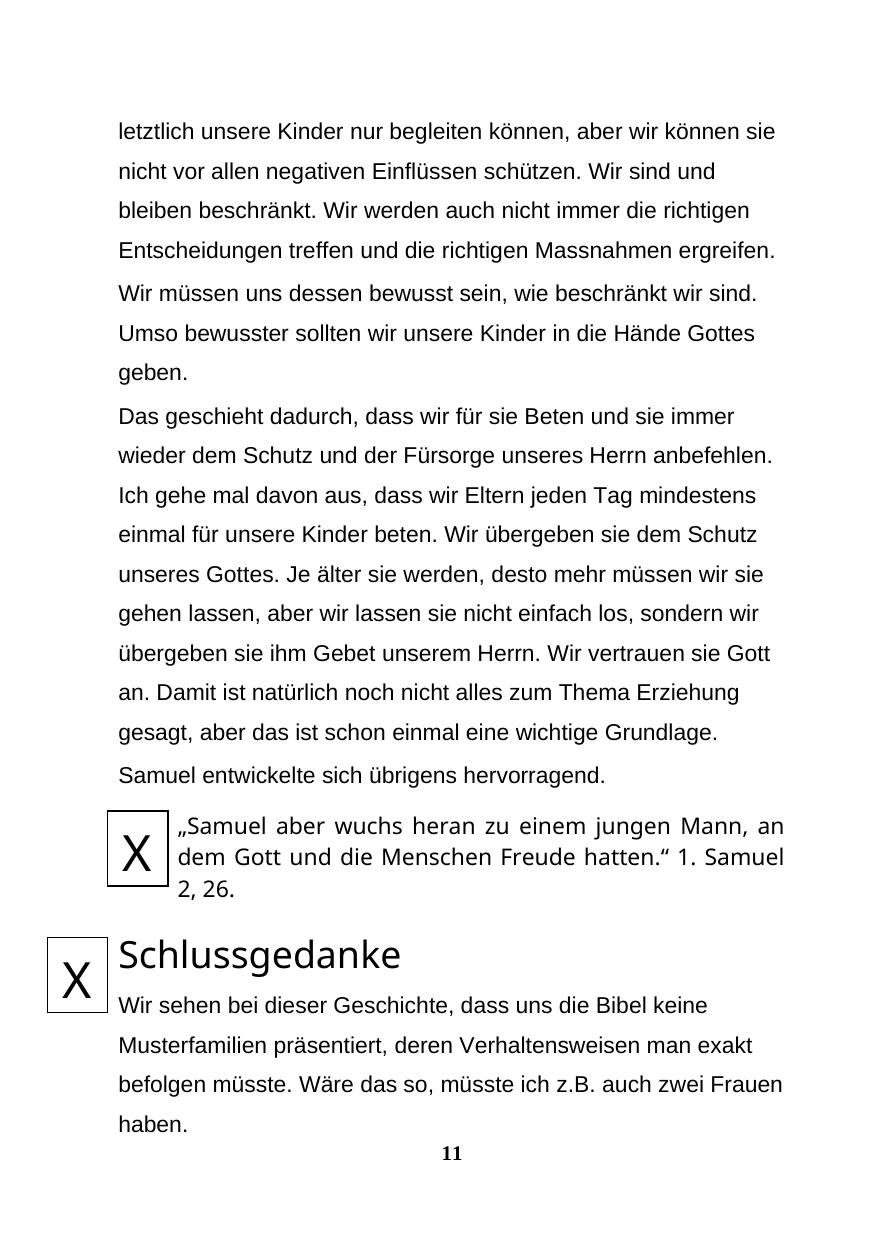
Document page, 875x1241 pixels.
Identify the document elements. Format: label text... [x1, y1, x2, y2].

text Samuel entwickelte sich übrigens hervorragend. [118, 762, 785, 789]
text „Samuel aber wuchs heran zu einem jungen Mann, an dem Gott und die Menschen Freude hatten.“ 1. Samuel 2, 26. [177, 810, 785, 904]
text Schlussgedanke [118, 929, 785, 980]
text Wir müssen uns dessen bewusst sein, wie beschränkt wir sind. Umso bewusster sollten wir unsere Kinder in die Hände Gottes geben. [118, 280, 785, 386]
text Das geschieht dadurch, dass wir für sie Beten und sie immer wieder dem Schutz und der Fürsorge unseres Herrn anbefehlen. Ich gehe mal davon aus, dass wir Eltern jeden Tag mindestens einmal für unsere Kinder beten. Wir übergeben sie dem Schutz unseres Gottes. Je älter sie werden, desto mehr müssen wir sie gehen lassen, aber wir lassen sie nicht einfach los, sondern wir übergeben sie ihm Gebet unserem Herrn. Wir vertrauen sie Gott an. Damit ist natürlich noch nicht alles zum Thema Erziehung gesagt, aber das ist schon einmal eine wichtige Grundlage. [118, 403, 785, 745]
text Wir sehen bei dieser Geschichte, dass uns die Bibel keine Musterfamilien präsentiert, deren Verhaltensweisen man exakt befolgen müsste. Wäre das so, müsste ich z.B. auch zwei Frauen haben. [118, 992, 785, 1137]
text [118, 118, 785, 263]
